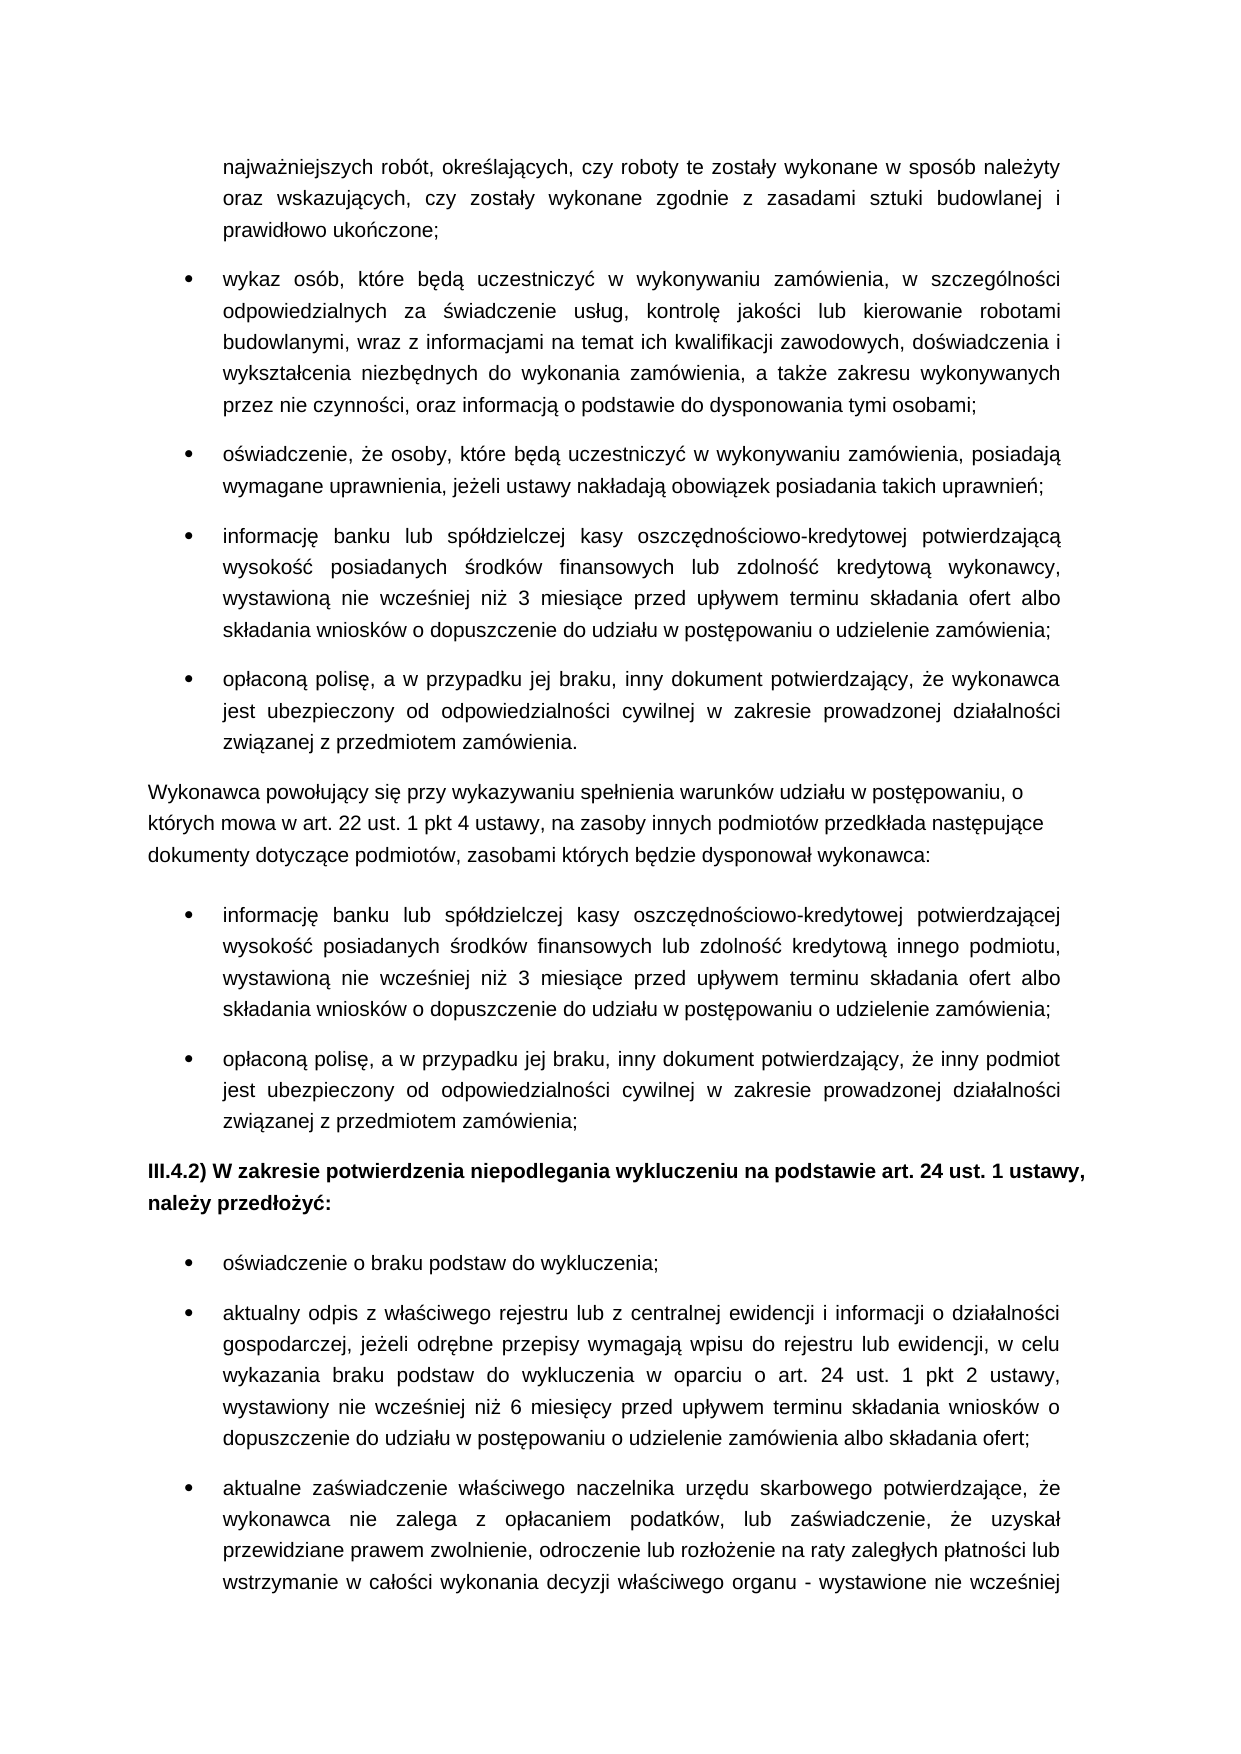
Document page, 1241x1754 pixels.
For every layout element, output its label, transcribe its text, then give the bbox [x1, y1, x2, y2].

list wykaz osób, które będą uczestniczyć w wykonywaniu zamówienia, w szczególności odpowiedzialnych za świadczenie usług, kontrolę jakości lub kierowanie robotami budowlanymi, wraz z informacjami na temat ich kwalifikacji zawodowych, doświadczenia i wykształcenia niezbędnych do wykonania zamówienia, a także zakresu wykonywanych przez nie czynności, oraz informacją o podstawie do dysponowania tymi osobami; [185, 260, 1061, 416]
list informację banku lub spółdzielczej kasy oszczędnościowo-kredytowej potwierdzającą wysokość posiadanych środków finansowych lub zdolność kredytową wykonawcy, wystawioną nie wcześniej niż 3 miesiące przed upływem terminu składania ofert albo składania wniosków o dopuszczenie do udziału w postępowaniu o udzielenie zamówienia; [185, 516, 1061, 641]
text III.4.2) W zakresie potwierdzenia niepodlegania wykluczeniu na podstawie art. 24 ust. 1 ustawy, należy przedłożyć: [148, 1152, 1093, 1214]
text Wykonawca powołujący się przy wykazywaniu spełnienia warunków udziału w postępowaniu, o których mowa w art. 22 ust. 1 pkt 4 ustawy, na zasoby innych podmiotów przedkłada następujące dokumenty dotyczące podmiotów, zasobami których będzie dysponował wykonawca: [148, 773, 1093, 866]
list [185, 1468, 1061, 1593]
list aktualny odpis z właściwego rejestru lub z centralnej ewidencji i informacji o działalności gospodarczej, jeżeli odrębne przepisy wymagają wpisu do rejestru lub ewidencji, w celu wykazania braku podstaw do wykluczenia w oparciu o art. 24 ust. 1 pkt 2 ustawy, wystawiony nie wcześniej niż 6 miesięcy przed upływem terminu składania wniosków o dopuszczenie do udziału w postępowaniu o udzielenie zamówienia albo składania ofert; [185, 1293, 1061, 1450]
list opłaconą polisę, a w przypadku jej braku, inny dokument potwierdzający, że wykonawca jest ubezpieczony od odpowiedzialności cywilnej w zakresie prowadzonej działalności związanej z przedmiotem zamówienia. [185, 660, 1061, 754]
list oświadczenie, że osoby, które będą uczestniczyć w wykonywaniu zamówienia, posiadają wymagane uprawnienia, jeżeli ustawy nakładają obowiązek posiadania takich uprawnień; [185, 435, 1061, 498]
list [185, 148, 1061, 241]
list informację banku lub spółdzielczej kasy oszczędnościowo-kredytowej potwierdzającej wysokość posiadanych środków finansowych lub zdolność kredytową innego podmiotu, wystawioną nie wcześniej niż 3 miesiące przed upływem terminu składania ofert albo składania wniosków o dopuszczenie do udziału w postępowaniu o udzielenie zamówienia; [185, 896, 1061, 1021]
list oświadczenie o braku podstaw do wykluczenia; [185, 1243, 1061, 1275]
list opłaconą polisę, a w przypadku jej braku, inny dokument potwierdzający, że inny podmiot jest ubezpieczony od odpowiedzialności cywilnej w zakresie prowadzonej działalności związanej z przedmiotem zamówienia; [185, 1039, 1061, 1133]
